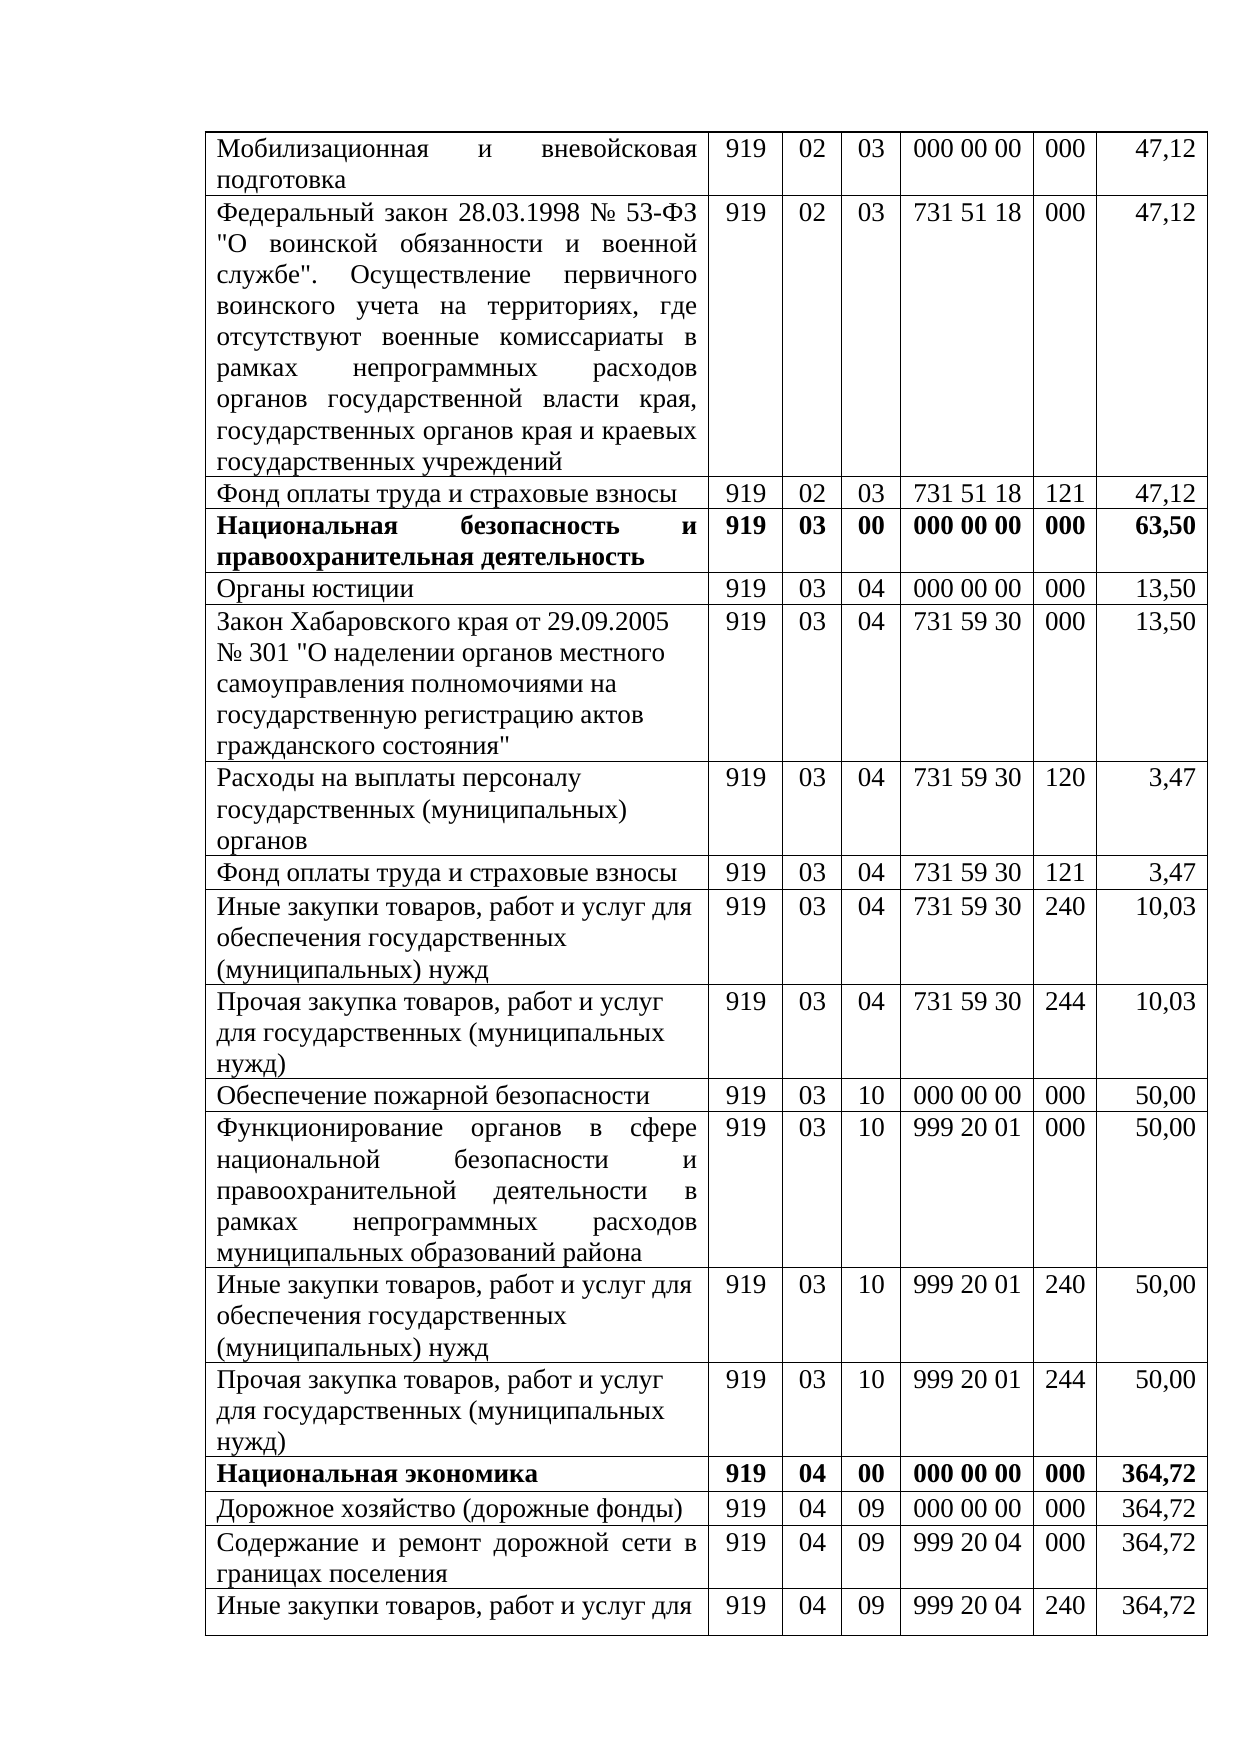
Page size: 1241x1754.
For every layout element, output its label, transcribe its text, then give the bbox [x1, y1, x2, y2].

table_cell 244 [1034, 985, 1096, 1078]
table_cell 04 [842, 573, 900, 604]
table_cell 000 [1034, 509, 1096, 572]
table_cell 03 [783, 762, 841, 855]
table_cell Прочая закупка товаров, работ и услуг для государственных (муниципальных нужд) [206, 1363, 708, 1456]
table_cell 731 59 30 [901, 762, 1033, 855]
table_cell Иные закупки товаров, работ и услуг для обеспечения государственных (муниципальных) нужд [206, 1268, 708, 1362]
table_cell 03 [783, 856, 841, 889]
table_cell 919 [709, 762, 782, 855]
table_cell 999 20 04 [901, 1526, 1033, 1588]
table_cell 000 [1034, 133, 1096, 195]
table_cell 47,12 [1097, 133, 1207, 195]
table_cell 999 20 01 [901, 1268, 1033, 1362]
table_cell 000 [1034, 1112, 1096, 1267]
table_cell Национальная экономика [206, 1457, 708, 1491]
table_cell 03 [783, 605, 841, 761]
table_cell 919 [709, 196, 782, 476]
table_cell 731 59 30 [901, 856, 1033, 889]
table_cell 731 51 18 [901, 477, 1033, 508]
table_cell 50,00 [1097, 1363, 1207, 1456]
table_cell 121 [1034, 856, 1096, 889]
table_cell 919 [709, 1492, 782, 1525]
table_cell 000 [1034, 196, 1096, 476]
table_cell 04 [783, 1457, 841, 1491]
table_cell 919 [709, 1079, 782, 1111]
table_cell 999 20 04 [901, 1589, 1033, 1635]
table_cell 240 [1034, 1268, 1096, 1362]
table_cell 919 [709, 1457, 782, 1491]
table_cell 03 [842, 477, 900, 508]
table_cell 919 [709, 1112, 782, 1267]
table_cell 09 [842, 1589, 900, 1635]
table_cell 000 [1034, 605, 1096, 761]
table_cell 50,00 [1097, 1112, 1207, 1267]
table_cell 00 [842, 1457, 900, 1491]
table_cell 999 20 01 [901, 1112, 1033, 1267]
table_cell 731 59 30 [901, 605, 1033, 761]
table_cell 03 [783, 573, 841, 604]
table_cell 10 [842, 1363, 900, 1456]
table_cell 000 00 00 [901, 1457, 1033, 1491]
table_cell Органы юстиции [206, 573, 708, 604]
table_cell 03 [783, 890, 841, 984]
table_cell 919 [709, 573, 782, 604]
table_cell 000 00 00 [901, 1492, 1033, 1525]
table_cell Мобилизационная и вневойсковая подготовка [206, 133, 708, 195]
table_cell 731 51 18 [901, 196, 1033, 476]
table_cell 364,72 [1097, 1492, 1207, 1525]
table_cell 09 [842, 1526, 900, 1588]
table_cell 50,00 [1097, 1268, 1207, 1362]
table_cell 10 [842, 1268, 900, 1362]
table_cell Обеспечение пожарной безопасности [206, 1079, 708, 1111]
table_cell 000 [1034, 1457, 1096, 1491]
table_cell 3,47 [1097, 856, 1207, 889]
table_cell 919 [709, 890, 782, 984]
table_cell 919 [709, 856, 782, 889]
table_cell Иные закупки товаров, работ и услуг для обеспечения государственных (муниципальных) нужд [206, 890, 708, 984]
table_cell 000 [1034, 1526, 1096, 1588]
table_cell 10 [842, 1079, 900, 1111]
table_cell Федеральный закон 28.03.1998 № 53-ФЗ "О воинской обязанности и военной службе". Осуществление первичного воинского учета на территориях, где отсутствуют военные комиссариаты в рамках непрограммных расходов органов государственной власти края, государственных органов края и краевых государственных учреждений [206, 196, 708, 476]
table_cell Функционирование органов в сфере национальной безопасности и правоохранительной деятельности в рамках непрограммных расходов муниципальных образований района [206, 1112, 708, 1267]
table_cell 04 [783, 1589, 841, 1635]
table_cell 000 00 00 [901, 573, 1033, 604]
table_cell Национальная безопасность и правоохранительная деятельность [206, 509, 708, 572]
table_cell Расходы на выплаты персоналу государственных (муниципальных) органов [206, 762, 708, 855]
table_cell 00 [842, 509, 900, 572]
table_cell 364,72 [1097, 1589, 1207, 1635]
table_cell 13,50 [1097, 573, 1207, 604]
table_cell 919 [709, 477, 782, 508]
table_cell 04 [842, 605, 900, 761]
table_cell 244 [1034, 1363, 1096, 1456]
table_cell 919 [709, 605, 782, 761]
table_cell 04 [842, 890, 900, 984]
table_cell 03 [783, 1079, 841, 1111]
table_cell Дорожное хозяйство (дорожные фонды) [206, 1492, 708, 1525]
table_cell 364,72 [1097, 1457, 1207, 1491]
table_cell 240 [1034, 890, 1096, 984]
table_cell 919 [709, 1526, 782, 1588]
table_cell 731 59 30 [901, 890, 1033, 984]
table_cell 120 [1034, 762, 1096, 855]
table_cell 04 [842, 762, 900, 855]
table_cell 000 [1034, 1492, 1096, 1525]
table_cell 3,47 [1097, 762, 1207, 855]
table_cell Закон Хабаровского края от 29.09.2005 № 301 "О наделении органов местного самоуправления полномочиями на государственную регистрацию актов гражданского состояния" [206, 605, 708, 761]
table_cell 03 [783, 509, 841, 572]
table_cell Содержание и ремонт дорожной сети в границах поселения [206, 1526, 708, 1588]
table_cell 02 [783, 477, 841, 508]
table_cell 13,50 [1097, 605, 1207, 761]
table_cell 919 [709, 1268, 782, 1362]
table_cell Фонд оплаты труда и страховые взносы [206, 477, 708, 508]
table_cell Прочая закупка товаров, работ и услуг для государственных (муниципальных нужд) [206, 985, 708, 1078]
table_cell 03 [783, 1268, 841, 1362]
table_cell 000 [1034, 1079, 1096, 1111]
table_cell 919 [709, 1589, 782, 1635]
table_cell 731 59 30 [901, 985, 1033, 1078]
table_cell 364,72 [1097, 1526, 1207, 1588]
table_cell 240 [1034, 1589, 1096, 1635]
table_cell 919 [709, 133, 782, 195]
table_cell 000 00 00 [901, 509, 1033, 572]
table_cell 04 [783, 1526, 841, 1588]
table_cell 02 [783, 196, 841, 476]
table_cell 121 [1034, 477, 1096, 508]
table_cell 10,03 [1097, 985, 1207, 1078]
table_cell 10,03 [1097, 890, 1207, 984]
table_cell 000 00 00 [901, 1079, 1033, 1111]
table_cell 03 [783, 1363, 841, 1456]
table_cell 04 [842, 856, 900, 889]
table_cell 03 [783, 985, 841, 1078]
table_cell Фонд оплаты труда и страховые взносы [206, 856, 708, 889]
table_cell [206, 1589, 708, 1635]
table_cell 10 [842, 1112, 900, 1267]
table_cell 000 00 00 [901, 133, 1033, 195]
table_cell 63,50 [1097, 509, 1207, 572]
table_cell 919 [709, 1363, 782, 1456]
table_cell 02 [783, 133, 841, 195]
table_cell 03 [842, 196, 900, 476]
table_cell 04 [842, 985, 900, 1078]
table_cell 47,12 [1097, 477, 1207, 508]
table_cell 999 20 01 [901, 1363, 1033, 1456]
table_cell 000 [1034, 573, 1096, 604]
table_cell 919 [709, 985, 782, 1078]
table_cell 03 [783, 1112, 841, 1267]
table_cell 50,00 [1097, 1079, 1207, 1111]
table_cell 919 [709, 509, 782, 572]
table_cell 04 [783, 1492, 841, 1525]
table_cell 03 [842, 133, 900, 195]
table_cell 09 [842, 1492, 900, 1525]
table_cell 47,12 [1097, 196, 1207, 476]
